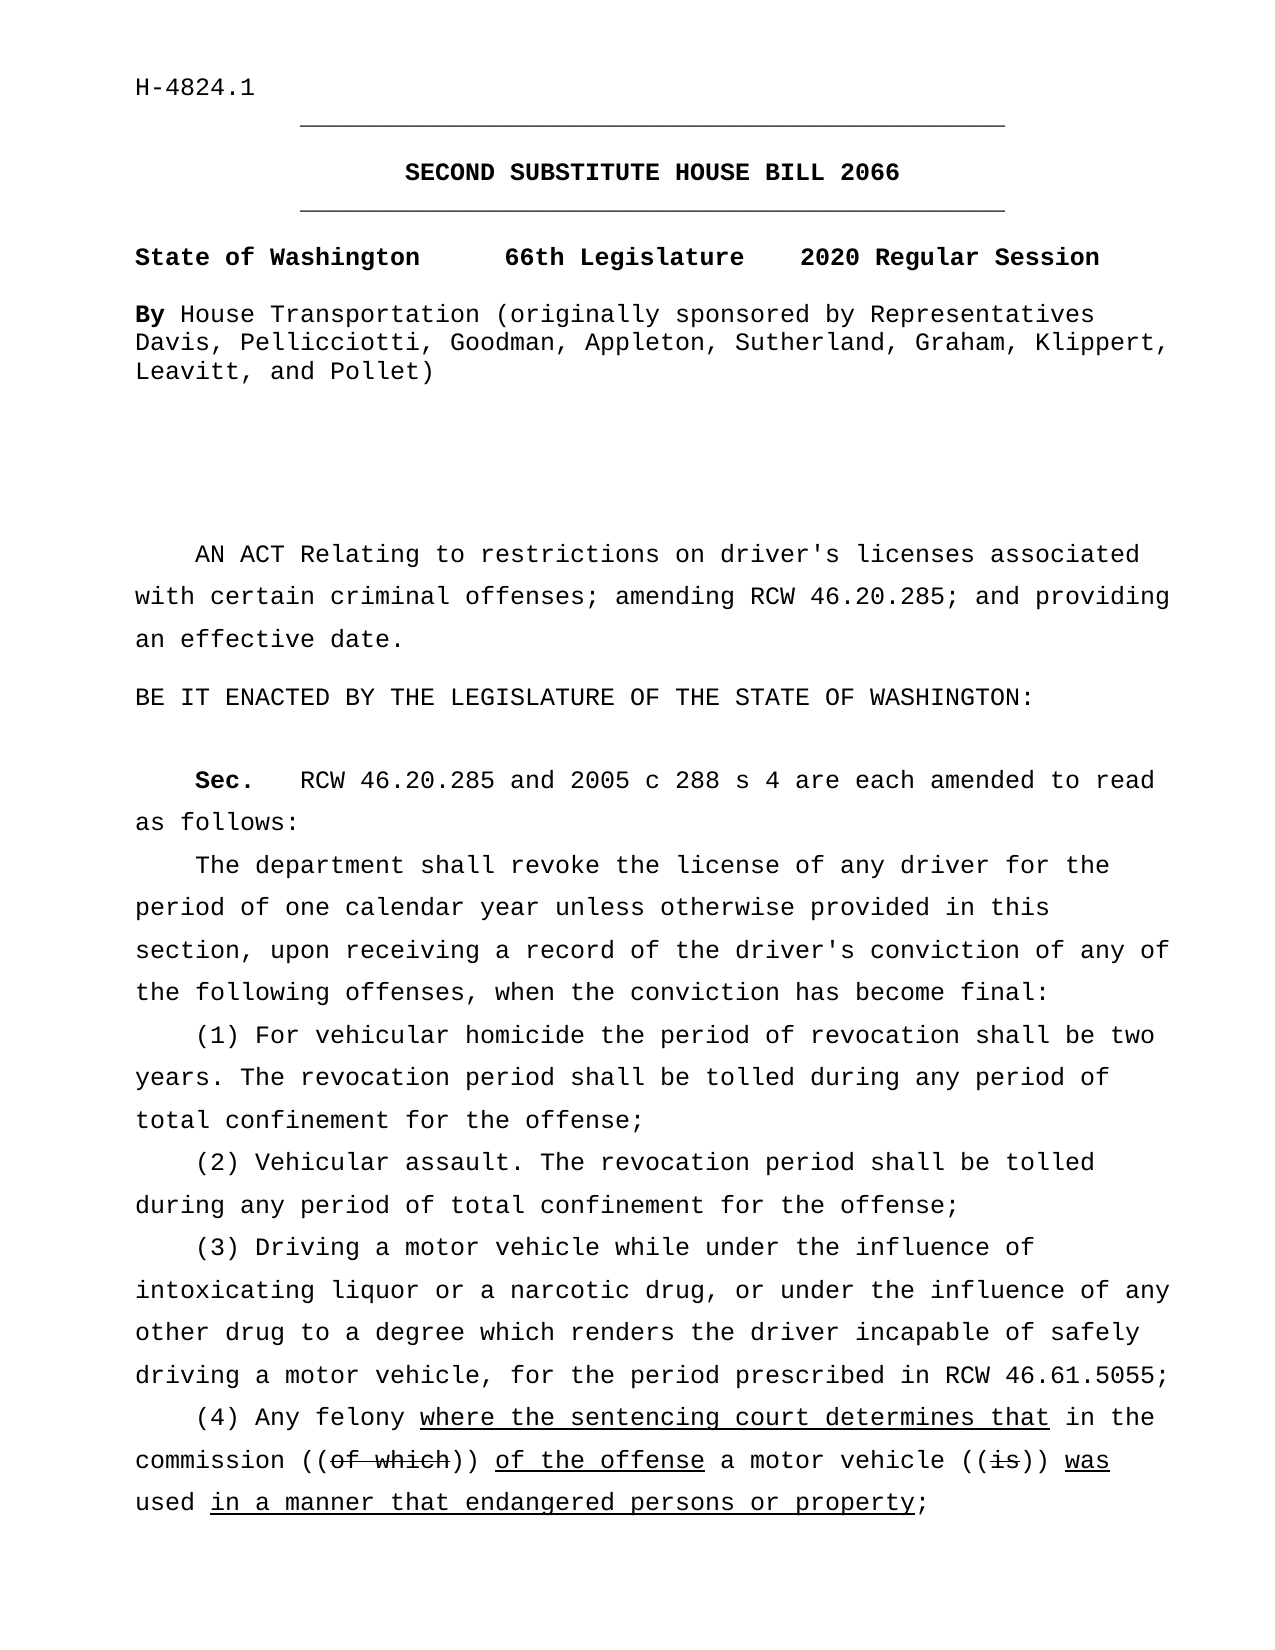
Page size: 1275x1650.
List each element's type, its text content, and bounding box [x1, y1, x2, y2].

text The department shall revoke the license of any driver for the period of one calendar year unless otherwise provided in this section, upon receiving a record of the driver's conviction of any of the following offenses, when the conviction has become final: [135, 839, 1170, 1009]
text H-4824.1 [135, 75, 1170, 103]
text (4) Any felony where the sentencing court determines that in the commission ((of which)) of the offense a motor vehicle ((is)) was used in a manner that endangered persons or property; [135, 1392, 1170, 1519]
text Sec. RCW 46.20.285 and 2005 c 288 s 4 are each amended to read as follows: [135, 754, 1170, 839]
text (2) Vehicular assault. The revocation period shall be tolled during any period of total confinement for the offense; [135, 1137, 1170, 1222]
text State of Washington 66th Legislature 2020 Regular Session [135, 245, 1170, 273]
text (1) For vehicular homicide the period of revocation shall be two years. The revocation period shall be tolled during any period of total confinement for the offense; [135, 1009, 1170, 1137]
text SECOND SUBSTITUTE HOUSE BILL 2066 [135, 160, 1170, 188]
text BE IT ENACTED BY THE LEGISLATURE OF THE STATE OF WASHINGTON: [135, 684, 1170, 712]
text AN ACT Relating to restrictions on driver's licenses associated with certain criminal offenses; amending RCW 46.20.285; and providing an effective date. [135, 528, 1170, 656]
text (3) Driving a motor vehicle while under the influence of intoxicating liquor or a narcotic drug, or under the influence of any other drug to a degree which renders the driver incapable of safely driving a motor vehicle, for the period prescribed in RCW 46.61.5055; [135, 1222, 1170, 1392]
text _______________________________________________ [135, 188, 1170, 217]
text _______________________________________________ [135, 103, 1170, 132]
text By House Transportation (originally sponsored by Representatives Davis, Pellicciotti, Goodman, Appleton, Sutherland, Graham, Klippert, Leavitt, and Pollet) [135, 302, 1170, 387]
